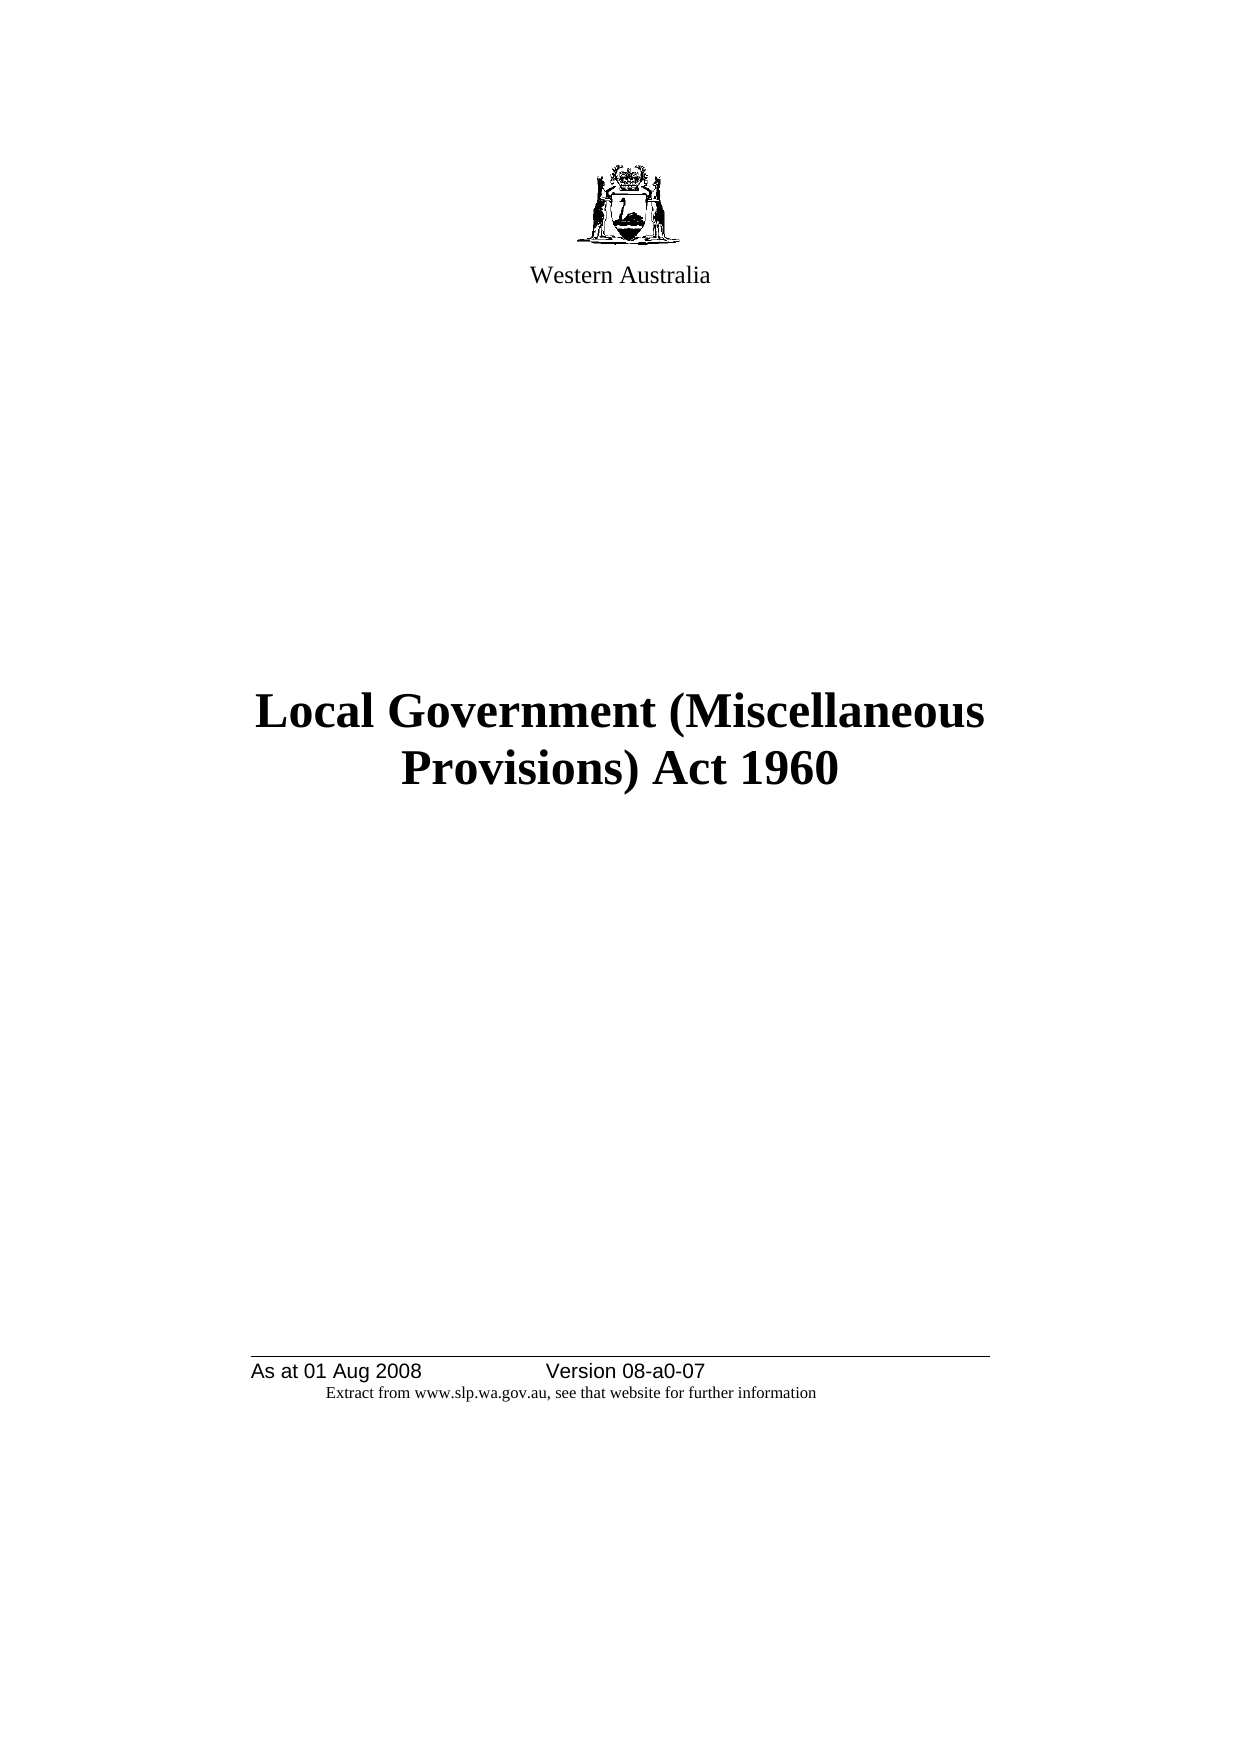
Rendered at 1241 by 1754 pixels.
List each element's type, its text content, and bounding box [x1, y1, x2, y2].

text Western Australia [251, 260, 990, 289]
text Local Government (Miscellaneous Provisions) Act 1960 [251, 680, 990, 795]
picture [576, 163, 680, 246]
